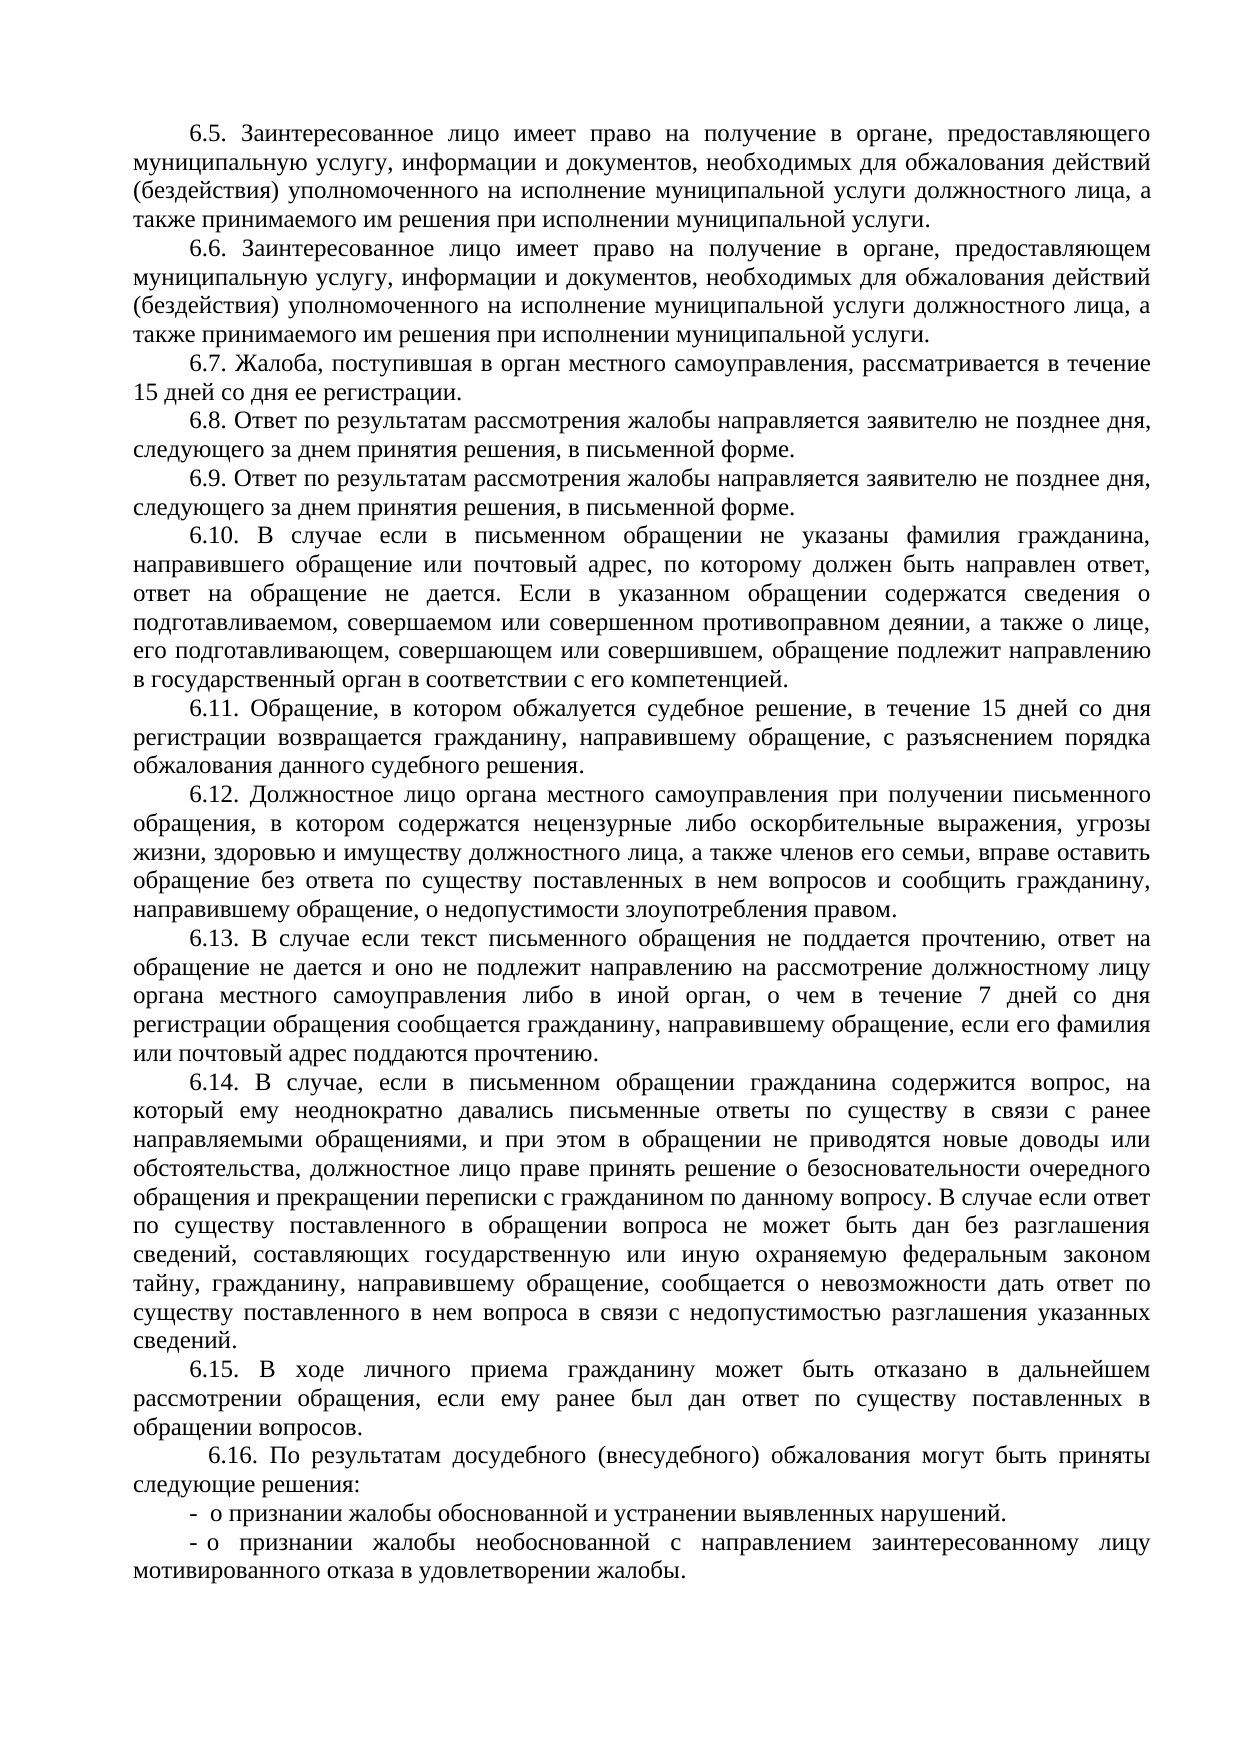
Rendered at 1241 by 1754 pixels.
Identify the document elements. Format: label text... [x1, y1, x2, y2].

text - о признании жалобы обоснованной и устранении выявленных нарушений. [133, 1498, 1152, 1527]
text 6.8. Ответ по результатам рассмотрения жалобы направляется заявителю не позднее дня, следующего за днем принятия решения, в письменной форме. [133, 406, 1152, 463]
text 6.12. Должностное лицо органа местного самоуправления при получении письменного обращения, в котором содержатся нецензурные либо оскорбительные выражения, угрозы жизни, здоровью и имуществу должностного лица, а также членов его семьи, вправе оставить обращение без ответа по существу поставленных в нем вопросов и сообщить гражданину, направившему обращение, о недопустимости злоупотребления правом. [133, 779, 1152, 923]
text 6.5. Заинтересованное лицо имеет право на получение в органе, предоставляющего муниципальную услугу, информации и документов, необходимых для обжалования действий (бездействия) уполномоченного на исполнение муниципальной услуги должностного лица, а также принимаемого им решения при исполнении муниципальной услуги. [133, 118, 1152, 233]
text 6.9. Ответ по результатам рассмотрения жалобы направляется заявителю не позднее дня, следующего за днем принятия решения, в письменной форме. [133, 463, 1152, 521]
text 6.15. В ходе личного приема гражданину может быть отказано в дальнейшем рассмотрении обращения, если ему ранее был дан ответ по существу поставленных в обращении вопросов. [133, 1354, 1152, 1441]
text - о признании жалобы необоснованной с направлением заинтересованному лицу мотивированного отказа в удовлетворении жалобы. [133, 1527, 1152, 1584]
text 6.10. В случае если в письменном обращении не указаны фамилия гражданина, направившего обращение или почтовый адрес, по которому должен быть направлен ответ, ответ на обращение не дается. Если в указанном обращении содержатся сведения о подготавливаемом, совершаемом или совершенном противоправном деянии, а также о лице, его подготавливающем, совершающем или совершившем, обращение подлежит направлению в государственный орган в соответствии с его компетенцией. [133, 521, 1152, 693]
text 6.16. По результатам досудебного (внесудебного) обжалования могут быть приняты следующие решения: [133, 1441, 1152, 1498]
text 6.11. Обращение, в котором обжалуется судебное решение, в течение 15 дней со дня регистрации возвращается гражданину, направившему обращение, с разъяснением порядка обжалования данного судебного решения. [133, 693, 1152, 779]
text 6.7. Жалоба, поступившая в орган местного самоуправления, рассматривается в течение 15 дней со дня ее регистрации. [133, 348, 1152, 406]
text 6.13. В случае если текст письменного обращения не поддается прочтению, ответ на обращение не дается и оно не подлежит направлению на рассмотрение должностному лицу органа местного самоуправления либо в иной орган, о чем в течение 7 дней со дня регистрации обращения сообщается гражданину, направившему обращение, если его фамилия или почтовый адрес поддаются прочтению. [133, 923, 1152, 1067]
text 6.6. Заинтересованное лицо имеет право на получение в органе, предоставляющем муниципальную услугу, информации и документов, необходимых для обжалования действий (бездействия) уполномоченного на исполнение муниципальной услуги должностного лица, а также принимаемого им решения при исполнении муниципальной услуги. [133, 233, 1152, 348]
text 6.14. В случае, если в письменном обращении гражданина содержится вопрос, на который ему неоднократно давались письменные ответы по существу в связи с ранее направляемыми обращениями, и при этом в обращении не приводятся новые доводы или обстоятельства, должностное лицо праве принять решение о безосновательности очередного обращения и прекращении переписки с гражданином по данному вопросу. В случае если ответ по существу поставленного в обращении вопроса не может быть дан без разглашения сведений, составляющих государственную или иную охраняемую федеральным законом тайну, гражданину, направившему обращение, сообщается о невозможности дать ответ по существу поставленного в нем вопроса в связи с недопустимостью разглашения указанных сведений. [133, 1067, 1152, 1354]
